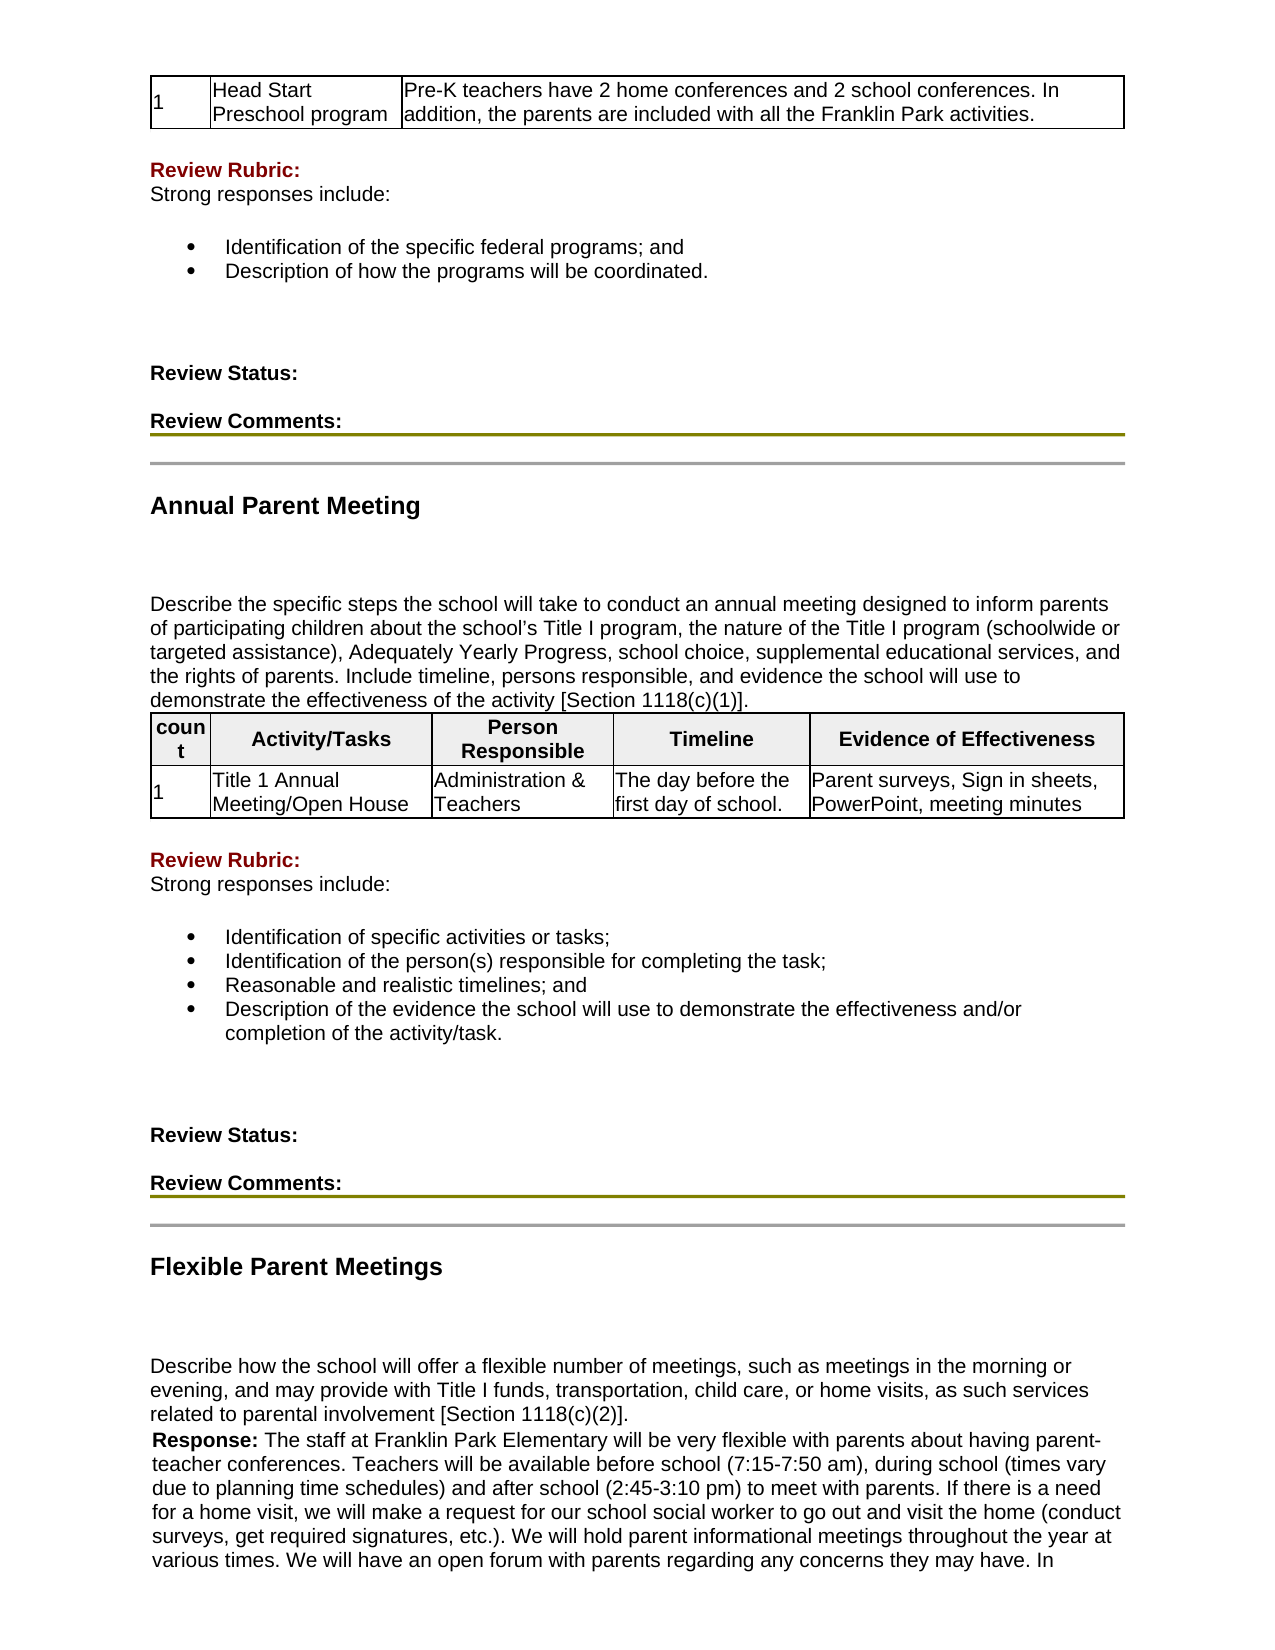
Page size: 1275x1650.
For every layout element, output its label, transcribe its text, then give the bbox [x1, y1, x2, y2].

list Description of how the programs will be coordinated. [187, 259, 1125, 283]
list Identification of the specific federal programs; and [187, 235, 1125, 259]
list Description of the evidence the school will use to demonstrate the effectiveness and/or completion of the activity/task. [187, 997, 1125, 1045]
table_cell Pre-K teachers have 2 home conferences and 2 school conferences. In addition, the parents are included with all the Franklin Park activities. [403, 77, 1123, 128]
list Identification of the person(s) responsible for completing the task; [187, 949, 1125, 973]
table_cell Head Start Preschool program [211, 77, 401, 128]
table_cell Parent surveys, Sign in sheets, PowerPoint, meeting minutes [811, 766, 1123, 817]
table_cell 1 [152, 77, 210, 128]
text Describe how the school will offer a flexible number of meetings, such as meetings in the morning or evening, and may provide with Title I funds, transportation, child care, or home visits, as such services related to parental involvement [Section 1118(c)(2)]. [150, 1306, 1125, 1426]
table_header Timeline [614, 714, 809, 765]
text Review Status: Review Comments: [150, 1123, 1125, 1194]
text Flexible Parent Meetings [150, 1252, 1125, 1281]
table_cell Title 1 Annual Meeting/Open House [211, 766, 431, 817]
table_header count [152, 714, 210, 765]
text Review Rubric: Strong responses include: [150, 158, 1125, 206]
table_cell 1 [152, 766, 210, 817]
table_cell The day before the first day of school. [614, 766, 809, 817]
list Identification of specific activities or tasks; [187, 925, 1125, 949]
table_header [151, 1427, 1124, 1573]
table_header Evidence of Effectiveness [811, 714, 1123, 765]
text Review Rubric: Strong responses include: [150, 848, 1125, 896]
text Describe the specific steps the school will take to conduct an annual meeting designed to inform parents of participating children about the school’s Title I program, the nature of the Title I program (schoolwide or targeted assistance), Adequately Yearly Progress, school choice, supplemental educational services, and the rights of parents. Include timeline, persons responsible, and evidence the school will use to demonstrate the effectiveness of the activity [Section 1118(c)(1)]. [150, 544, 1125, 712]
text Review Status: Review Comments: [150, 361, 1125, 433]
list Reasonable and realistic timelines; and [187, 973, 1125, 997]
table_header Activity/Tasks [211, 714, 431, 765]
table_cell Administration & Teachers [433, 766, 613, 817]
text Annual Parent Meeting [150, 491, 1125, 519]
table_header Person Responsible [433, 714, 613, 765]
